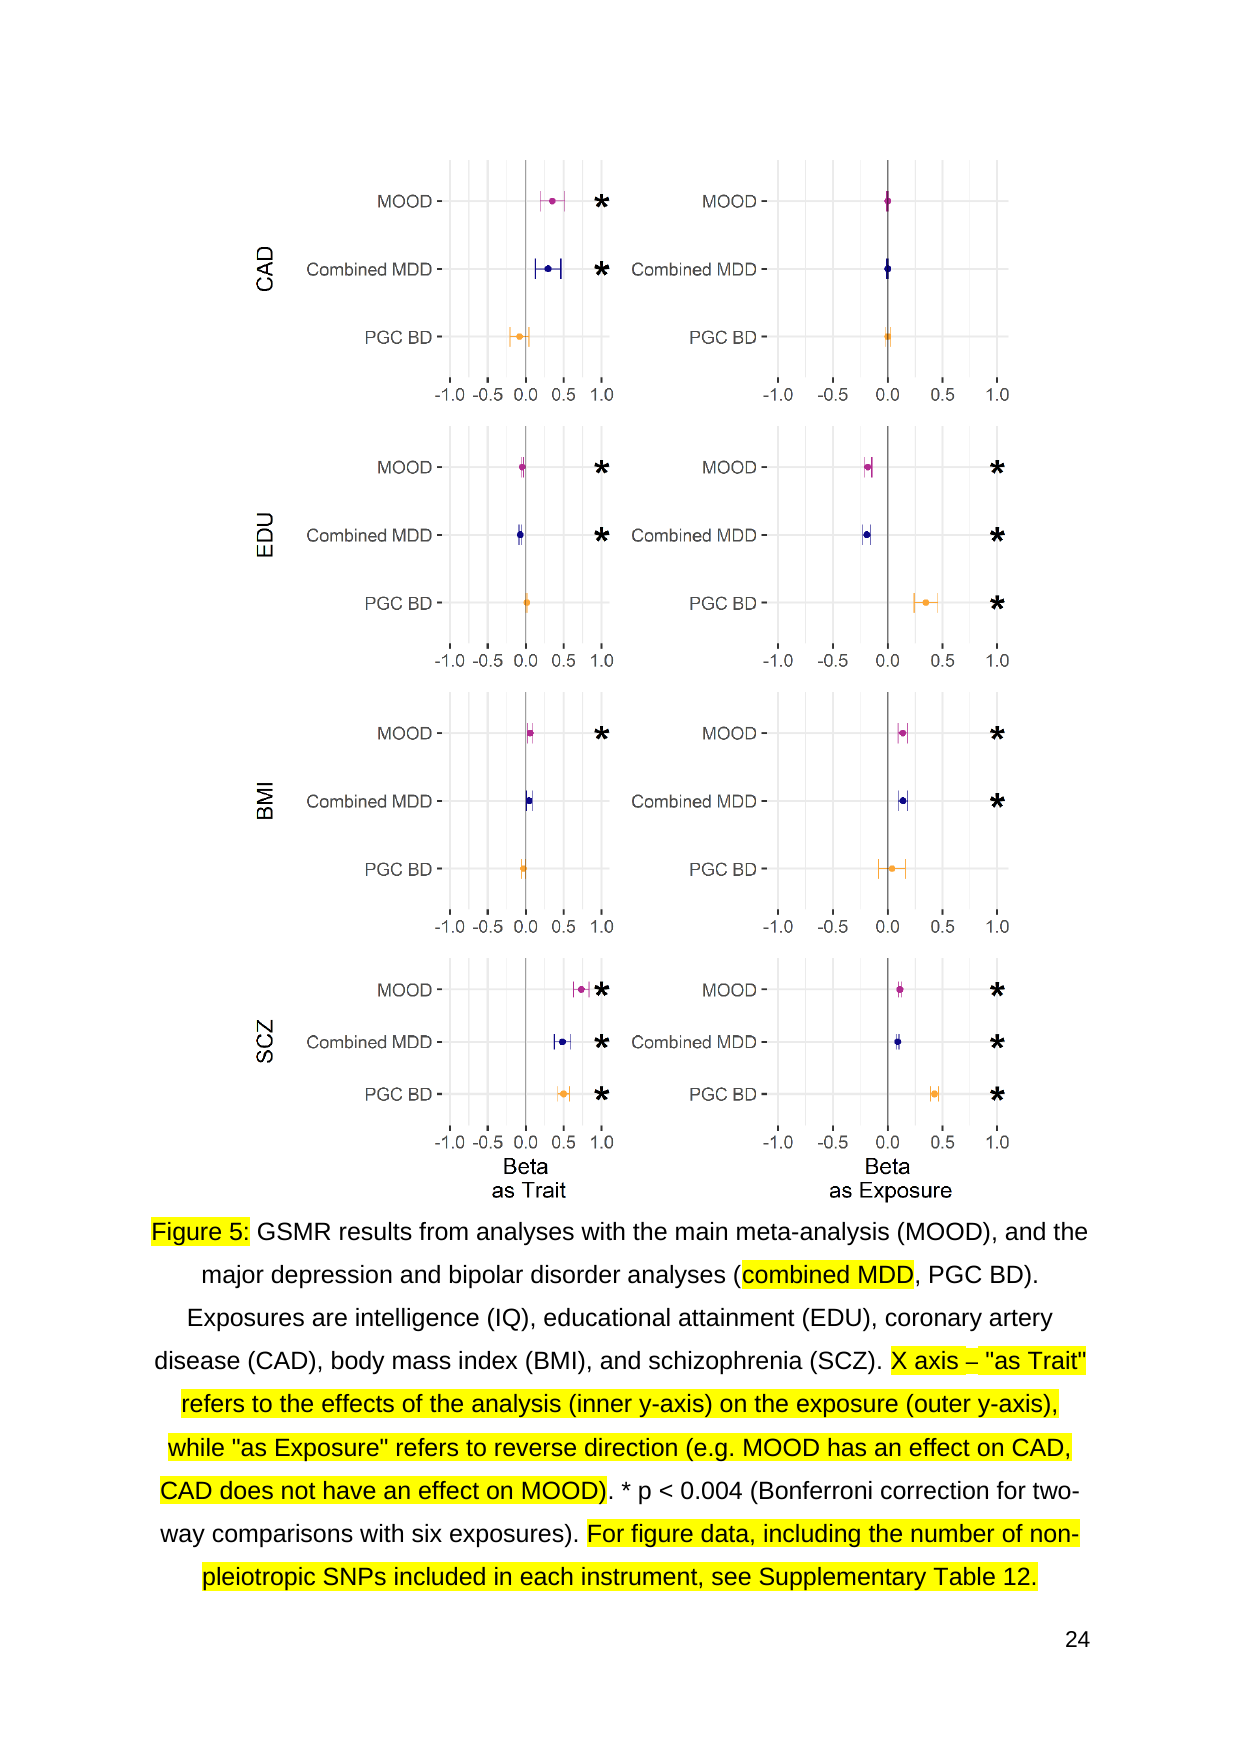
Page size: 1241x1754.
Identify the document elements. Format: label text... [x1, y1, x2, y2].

text Figure 5: GSMR results from analyses with the main meta-analysis (MOOD), and the major depression and bipolar disorder analyses (combined MDD, PGC BD). Exposures are intelligence (IQ), educational attainment (EDU), coronary artery disease (CAD), body mass index (BMI), and schizophrenia (SCZ). X axis – "as Trait" refers to the effects of the analysis (inner y-axis) on the exposure (outer y-axis), while "as Exposure" refers to reverse direction (e.g. MOOD has an effect on CAD, CAD does not have an effect on MOOD). * p < 0.004 (Bonferroni correction for two-way comparisons with six exposures). For figure data, including the number of non-pleiotropic SNPs included in each instrument, see Supplementary Table 12. [150, 1217, 1090, 1591]
picture [221, 150, 1019, 1213]
